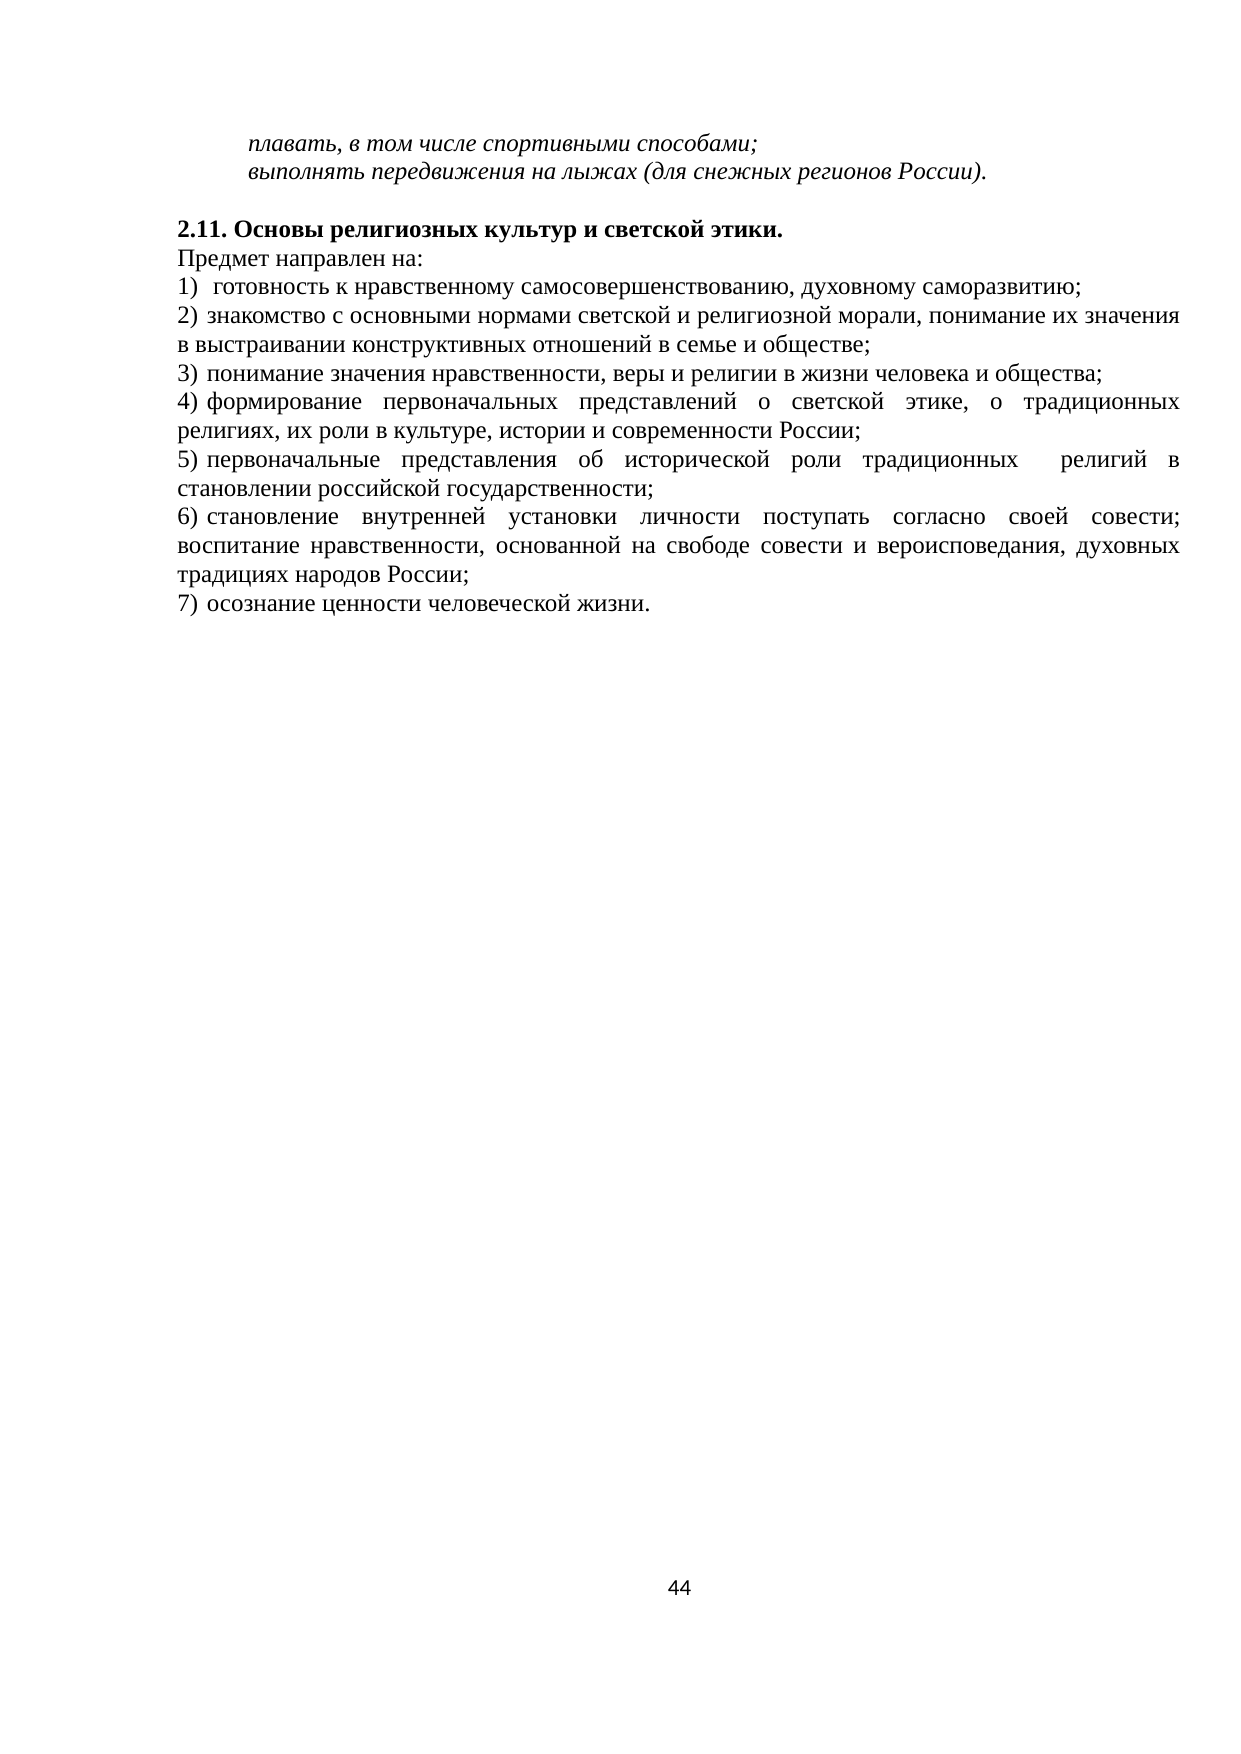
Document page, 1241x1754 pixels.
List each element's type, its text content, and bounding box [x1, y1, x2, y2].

list формирование первоначальных представлений о светской этике, о традиционных религиях, их роли в культуре, истории и современности России; [177, 386, 1181, 444]
text выполнять передвижения на лыжах (для снежных регионов России). [177, 156, 1181, 185]
text Предмет направлен на: [177, 243, 1181, 271]
list становление внутренней установки личности поступать согласно своей совести; воспитание нравственности, основанной на свободе совести и вероисповедания, духовных традициях народов России; [177, 501, 1181, 588]
list готовность к нравственному самосовершенствованию, духовному саморазвитию; [177, 271, 1181, 300]
list первоначальные представления об исторической роли традиционных религий в становлении российской государственности; [177, 444, 1181, 501]
list осознание ценности человеческой жизни. [177, 588, 1181, 616]
text 2.11. Основы религиозных культур и светской этики. [177, 214, 1196, 243]
text плавать, в том числе спортивными способами; [177, 128, 1181, 156]
list понимание значения нравственности, веры и религии в жизни человека и общества; [177, 358, 1181, 386]
list знакомство с основными нормами светской и религиозной морали, понимание их значения в выстраивании конструктивных отношений в семье и обществе; [177, 300, 1181, 358]
